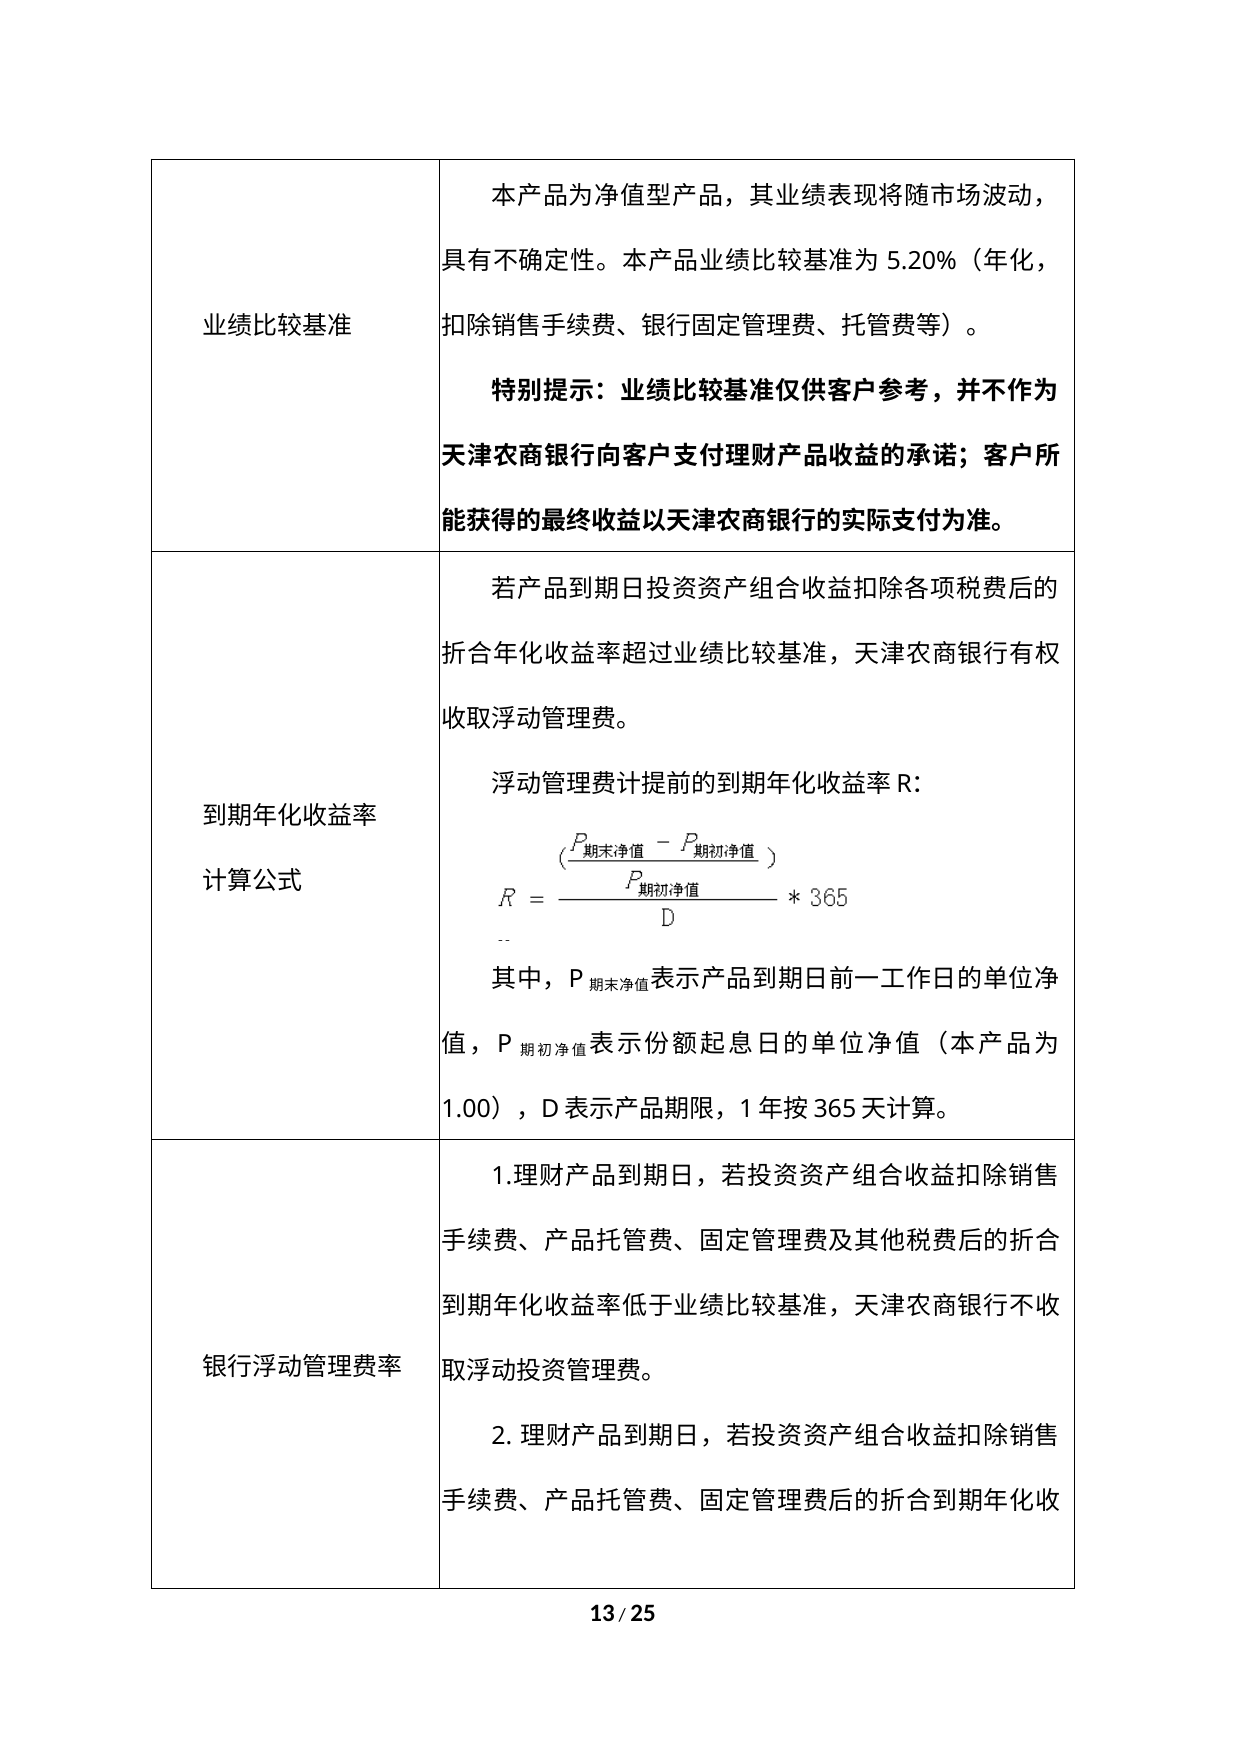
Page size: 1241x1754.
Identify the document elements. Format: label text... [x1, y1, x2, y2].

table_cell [440, 1140, 1074, 1587]
table_cell 业绩比较基准 [152, 160, 439, 551]
picture [497, 817, 893, 941]
table_cell 银行浮动管理费率 [152, 1140, 439, 1587]
table_cell 本产品为净值型产品，其业绩表现将随市场波动，具有不确定性。本产品业绩比较基准为5.20%（年化，扣除销售手续费、银行固定管理费、托管费等）。 特别提示：业绩比较基准仅供客户参考，并不作为天津农商银行向客户支付理财产品收益的承诺；客户所能获得的最终收益以天津农商银行的实际支付为准。 [440, 160, 1074, 551]
table_cell 若产品到期日投资资产组合收益扣除各项税费后的折合年化收益率超过业绩比较基准，天津农商银行有权收取浮动管理费。 浮动管理费计提前的到期年化收益率R： 其中，P期末净值表示产品到期日前一工作日的单位净值，P期初净值表示份额起息日的单位净值（本产品为1.00），D表示产品期限，1年按365天计算。 [440, 552, 1074, 1139]
table_cell 到期年化收益率 计算公式 [152, 552, 439, 1139]
